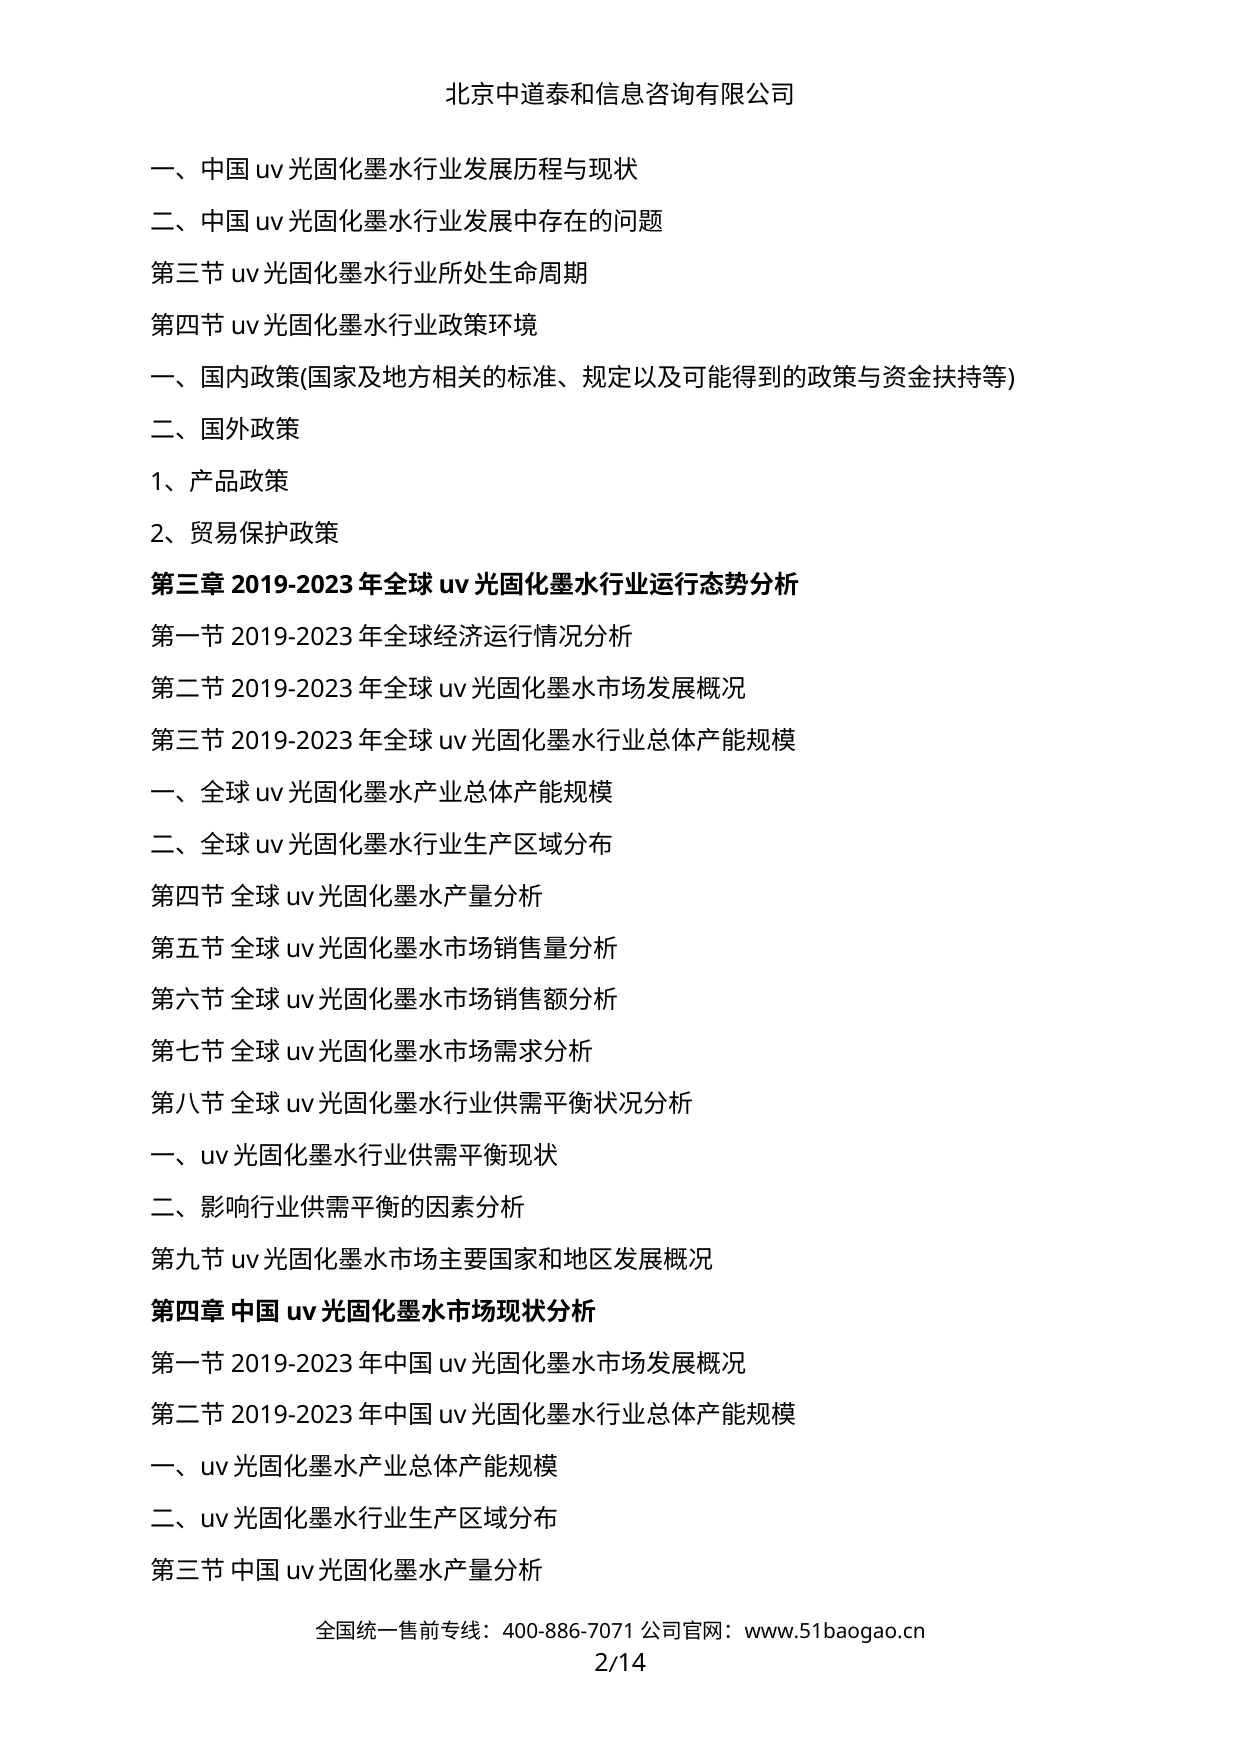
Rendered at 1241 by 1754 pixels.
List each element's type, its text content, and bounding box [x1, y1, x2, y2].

text 二、中国uv光固化墨水行业发展中存在的问题 [150, 202, 1090, 238]
text 第二节 2019-2023年全球uv光固化墨水市场发展概况 [150, 669, 1090, 705]
text 一、中国uv光固化墨水行业发展历程与现状 [150, 150, 1090, 186]
text 第五节 全球uv光固化墨水市场销售量分析 [150, 928, 1090, 964]
text 一、全球uv光固化墨水产业总体产能规模 [150, 772, 1090, 809]
text 二、uv光固化墨水行业生产区域分布 [150, 1499, 1090, 1535]
text 2、贸易保护政策 [150, 513, 1090, 549]
text 二、影响行业供需平衡的因素分析 [150, 1187, 1090, 1224]
text 第三节 uv光固化墨水行业所处生命周期 [150, 254, 1090, 290]
text 第三节 2019-2023年全球uv光固化墨水行业总体产能规模 [150, 721, 1090, 757]
text 一、uv光固化墨水产业总体产能规模 [150, 1447, 1090, 1483]
text 一、uv光固化墨水行业供需平衡现状 [150, 1136, 1090, 1172]
text 第四节 全球uv光固化墨水产量分析 [150, 876, 1090, 912]
text 1、产品政策 [150, 461, 1090, 497]
text 第一节 2019-2023年全球经济运行情况分析 [150, 617, 1090, 653]
text 二、全球uv光固化墨水行业生产区域分布 [150, 824, 1090, 861]
text 第三节 中国uv光固化墨水产量分析 [150, 1551, 1090, 1587]
text 第四节 uv光固化墨水行业政策环境 [150, 306, 1090, 342]
text 第八节 全球uv光固化墨水行业供需平衡状况分析 [150, 1084, 1090, 1120]
text 第四章 中国uv光固化墨水市场现状分析 [150, 1291, 1090, 1327]
text 第一节 2019-2023年中国uv光固化墨水市场发展概况 [150, 1343, 1090, 1379]
text 第九节 uv光固化墨水市场主要国家和地区发展概况 [150, 1239, 1090, 1276]
text 一、国内政策(国家及地方相关的标准、规定以及可能得到的政策与资金扶持等) [150, 357, 1090, 394]
text 第三章 2019-2023年全球uv光固化墨水行业运行态势分析 [150, 565, 1090, 601]
text 第七节 全球uv光固化墨水市场需求分析 [150, 1032, 1090, 1068]
text 第二节 2019-2023年中国uv光固化墨水行业总体产能规模 [150, 1395, 1090, 1431]
text 第六节 全球uv光固化墨水市场销售额分析 [150, 980, 1090, 1016]
text 二、国外政策 [150, 409, 1090, 446]
